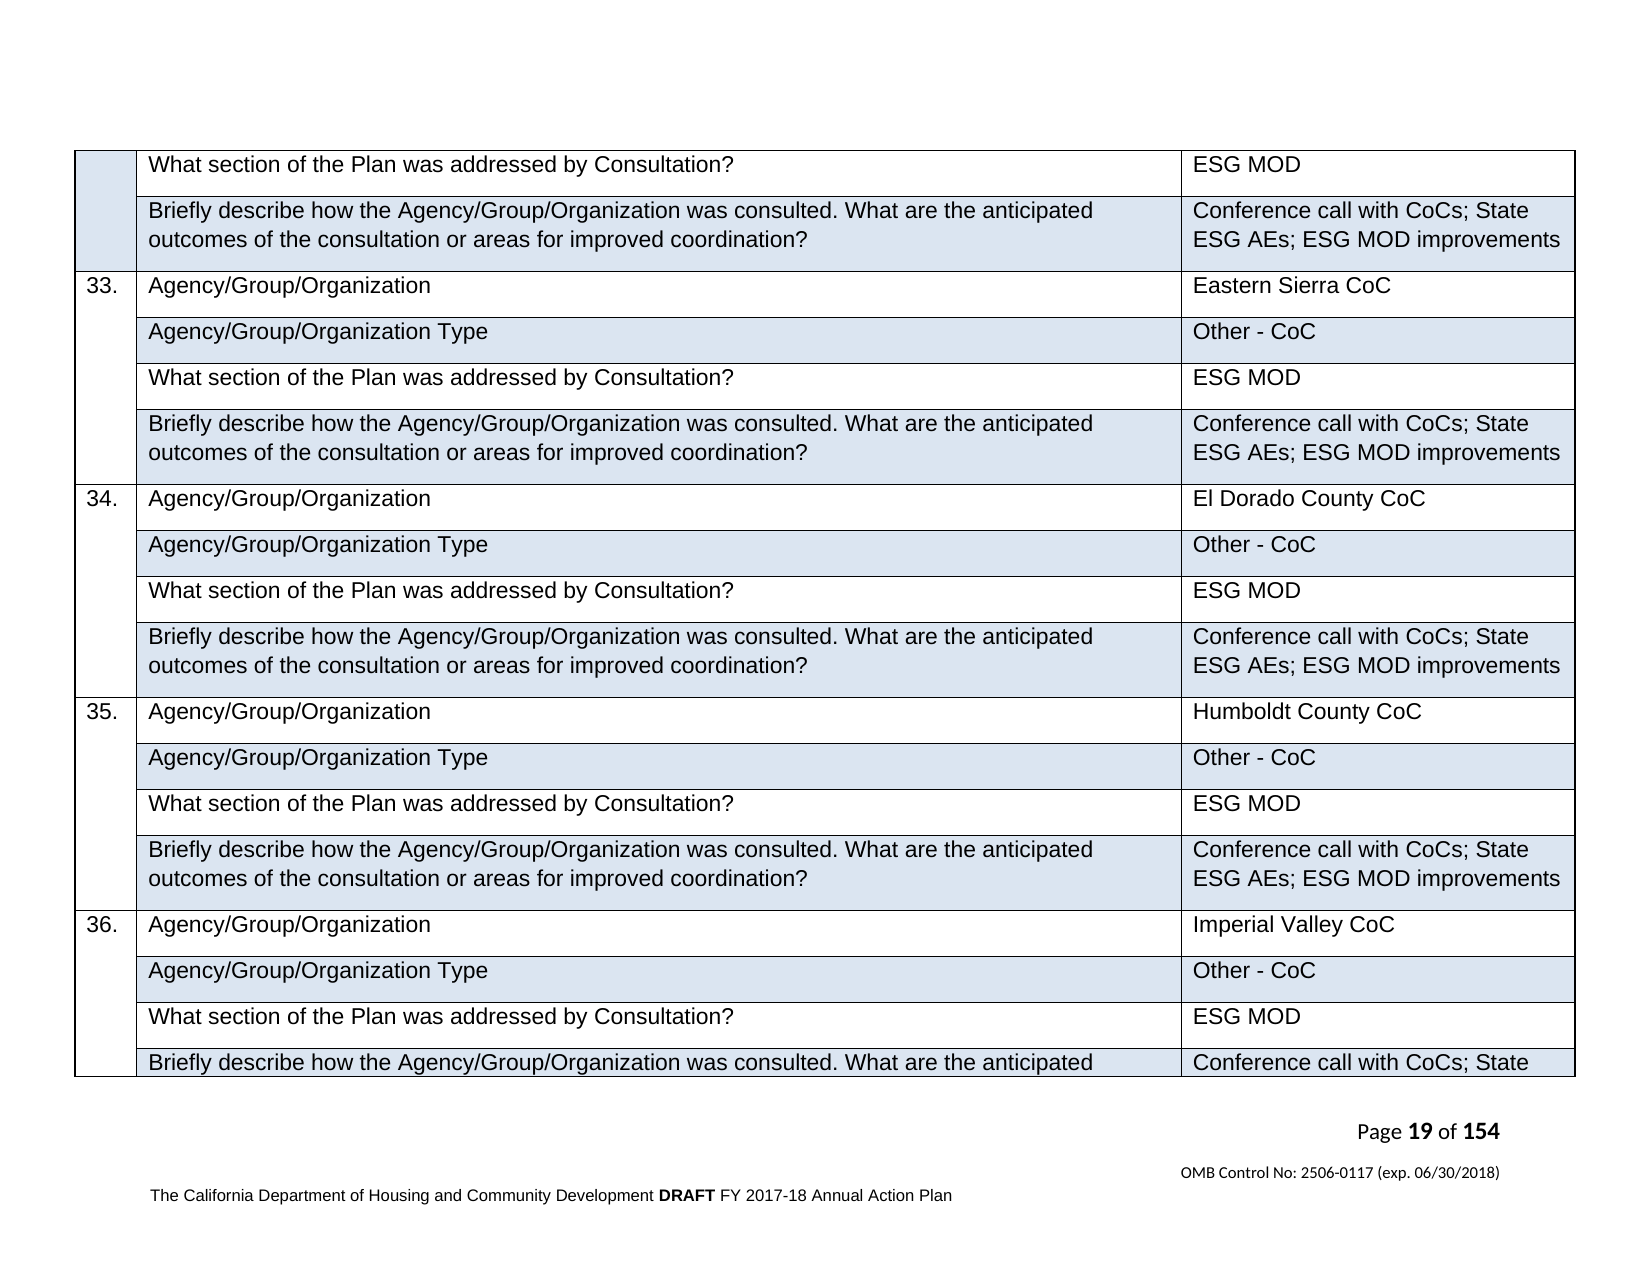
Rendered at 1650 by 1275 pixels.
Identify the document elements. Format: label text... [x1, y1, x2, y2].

table_cell What section of the Plan was addressed by Consultation? [137, 364, 1181, 409]
table_cell Eastern Sierra CoC [1182, 272, 1574, 317]
table_cell ESG MOD [1182, 364, 1574, 409]
table_cell Other - CoC [1182, 318, 1574, 363]
table_cell Agency/Group/Organization [137, 698, 1181, 743]
table_cell 34. [76, 485, 136, 697]
table_cell El Dorado County CoC [1182, 485, 1574, 530]
table_cell ESG MOD [1182, 790, 1574, 835]
table_cell 33. [76, 272, 136, 484]
table_cell Conference call with CoCs; State ESG AEs; ESG MOD improvements [1182, 836, 1574, 910]
table_cell Agency/Group/Organization [137, 911, 1181, 956]
table_cell Conference call with CoCs; State ESG AEs; ESG MOD improvements [1182, 623, 1574, 697]
table_cell 35. [76, 698, 136, 910]
table_cell What section of the Plan was addressed by Consultation? [137, 790, 1181, 835]
table_cell Humboldt County CoC [1182, 698, 1574, 743]
table_cell Agency/Group/Organization [137, 272, 1181, 317]
table_cell ESG MOD [1182, 1003, 1574, 1048]
table_cell Other - CoC [1182, 744, 1574, 789]
table_cell Agency/Group/Organization [137, 485, 1181, 530]
table_cell Imperial Valley CoC [1182, 911, 1574, 956]
table_cell Agency/Group/Organization Type [137, 318, 1181, 363]
table_cell Other - CoC [1182, 531, 1574, 576]
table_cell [137, 1049, 1181, 1076]
table_cell What section of the Plan was addressed by Consultation? [137, 577, 1181, 622]
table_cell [1182, 1049, 1574, 1076]
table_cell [137, 197, 1181, 271]
table_cell ESG MOD [1182, 151, 1574, 196]
table_cell ESG MOD [1182, 577, 1574, 622]
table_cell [1182, 197, 1574, 271]
table_cell Agency/Group/Organization Type [137, 957, 1181, 1002]
table_cell Conference call with CoCs; State ESG AEs; ESG MOD improvements [1182, 410, 1574, 484]
table_cell 36. [76, 911, 136, 1076]
table_cell Other - CoC [1182, 957, 1574, 1002]
table_cell What section of the Plan was addressed by Consultation? [137, 151, 1181, 196]
table_cell What section of the Plan was addressed by Consultation? [137, 1003, 1181, 1048]
table_cell Agency/Group/Organization Type [137, 744, 1181, 789]
table_cell Agency/Group/Organization Type [137, 531, 1181, 576]
